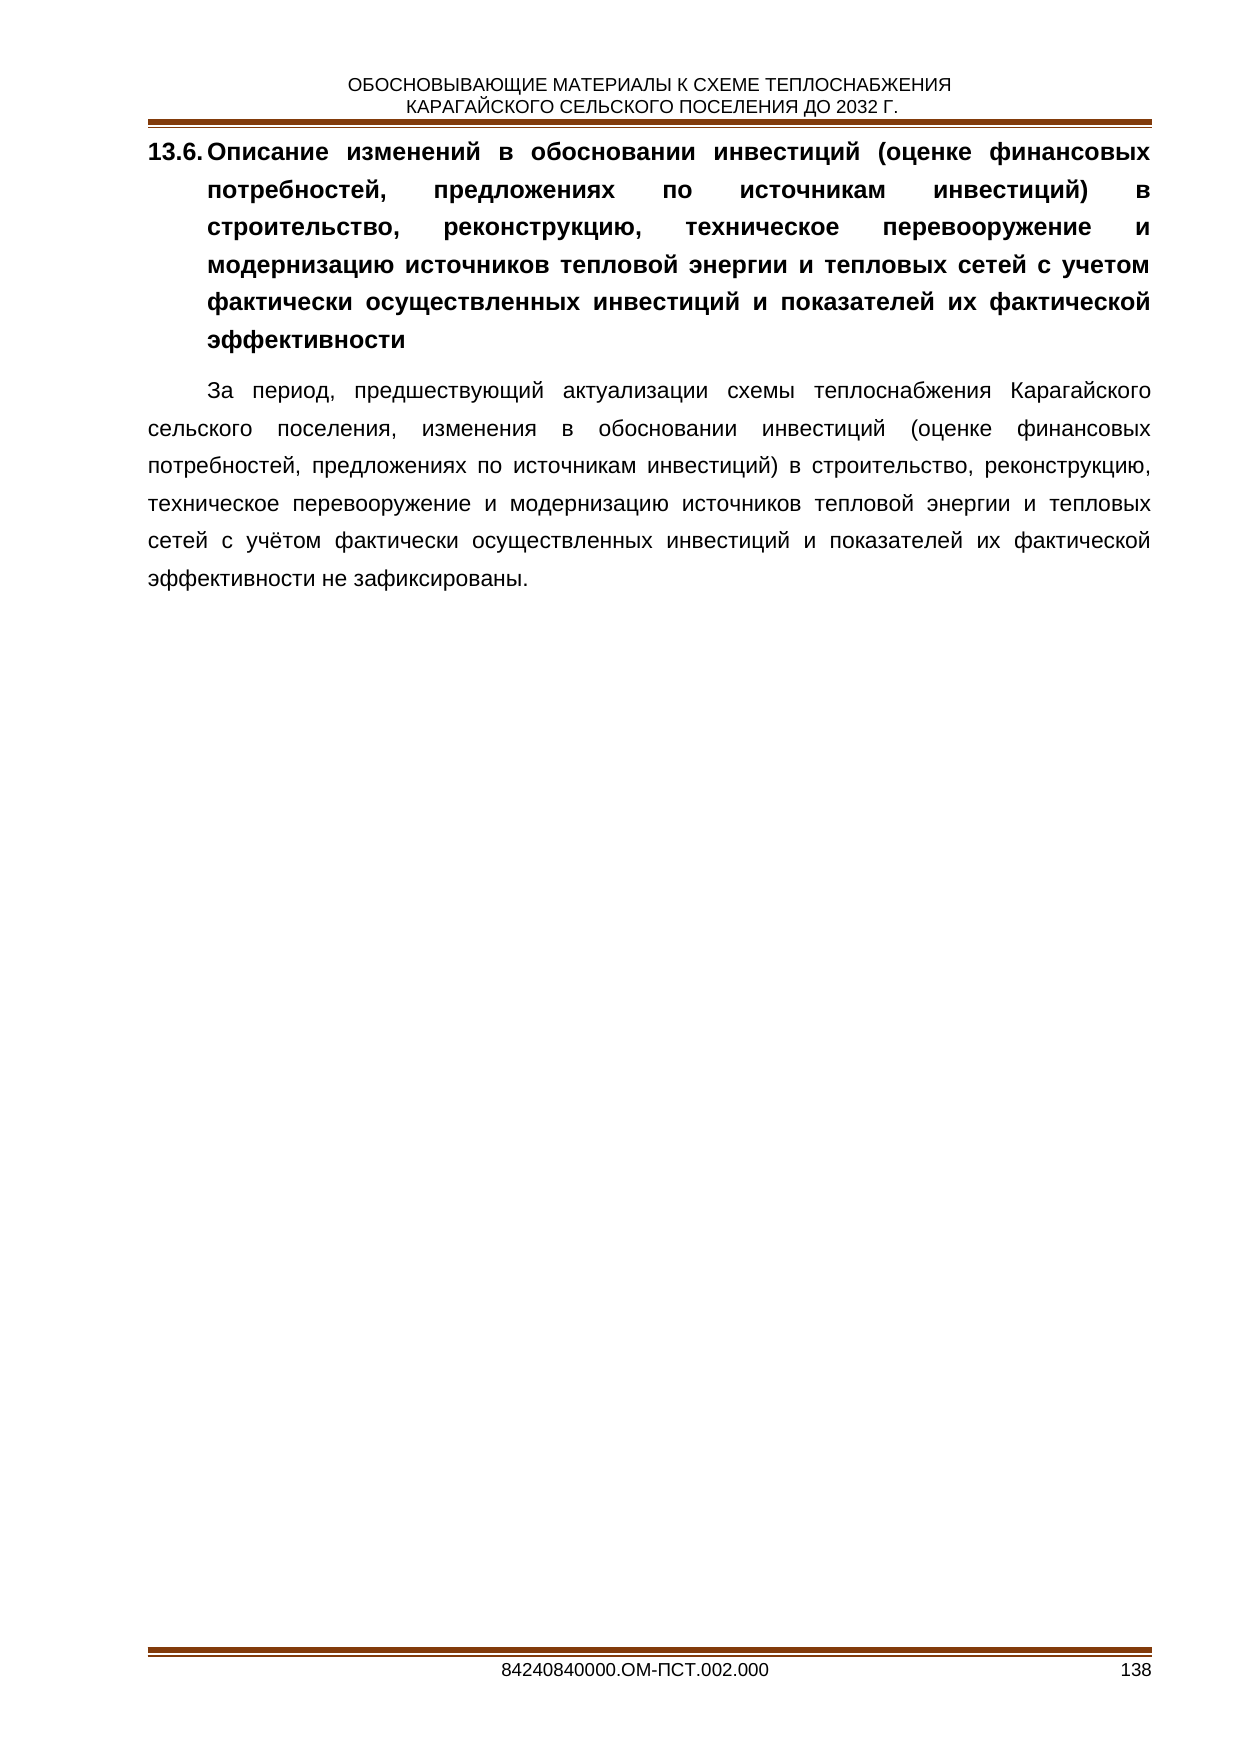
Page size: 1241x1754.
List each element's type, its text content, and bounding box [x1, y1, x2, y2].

text За период, предшествующий актуализации схемы теплоснабжения Карагайского сельского поселения, изменения в обосновании инвестиций (оценке финансовых потребностей, предложениях по источникам инвестиций) в строительство, реконструкцию, техническое перевооружение и модернизацию источников тепловой энергии и тепловых сетей с учётом фактически осуществленных инвестиций и показателей их фактической эффективности не зафиксированы. [148, 366, 1152, 591]
list Описание изменений в обосновании инвестиций (оценке финансовых потребностей, предложениях по источникам инвестиций) в строительство, реконструкцию, техническое перевооружение и модернизацию источников тепловой энергии и тепловых сетей с учетом фактически осуществленных инвестиций и показателей их фактической эффективности [148, 128, 1152, 353]
